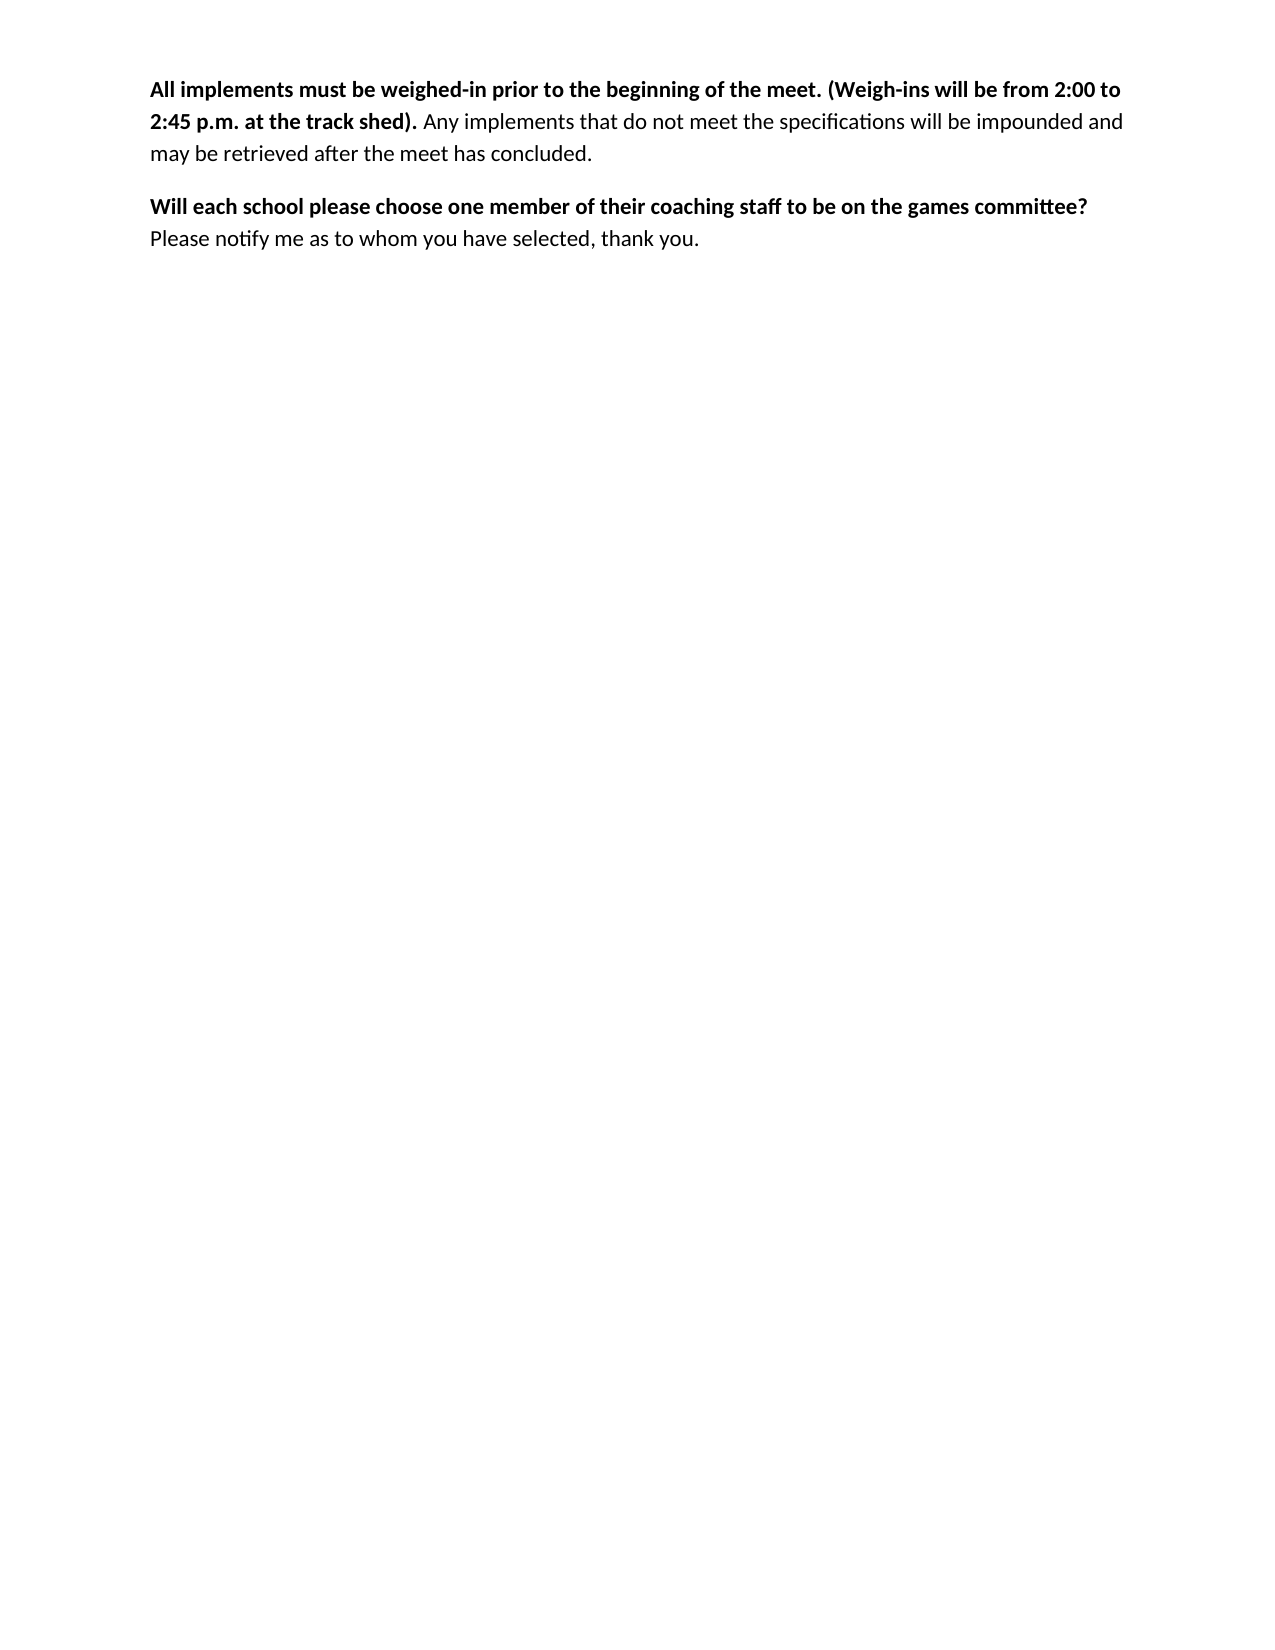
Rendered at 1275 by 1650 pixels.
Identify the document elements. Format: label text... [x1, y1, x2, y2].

text Will each school please choose one member of their coaching staff to be on the games committee? [150, 192, 1125, 220]
text All implements must be weighed-in prior to the beginning of the meet. (Weigh-ins will be from 2:00 to 2:45 p.m. at the track shed). Any implements that do not meet the specifications will be impounded and may be retrieved after the meet has concluded. [150, 75, 1125, 167]
text Please notify me as to whom you have selected, thank you. [150, 224, 1125, 253]
